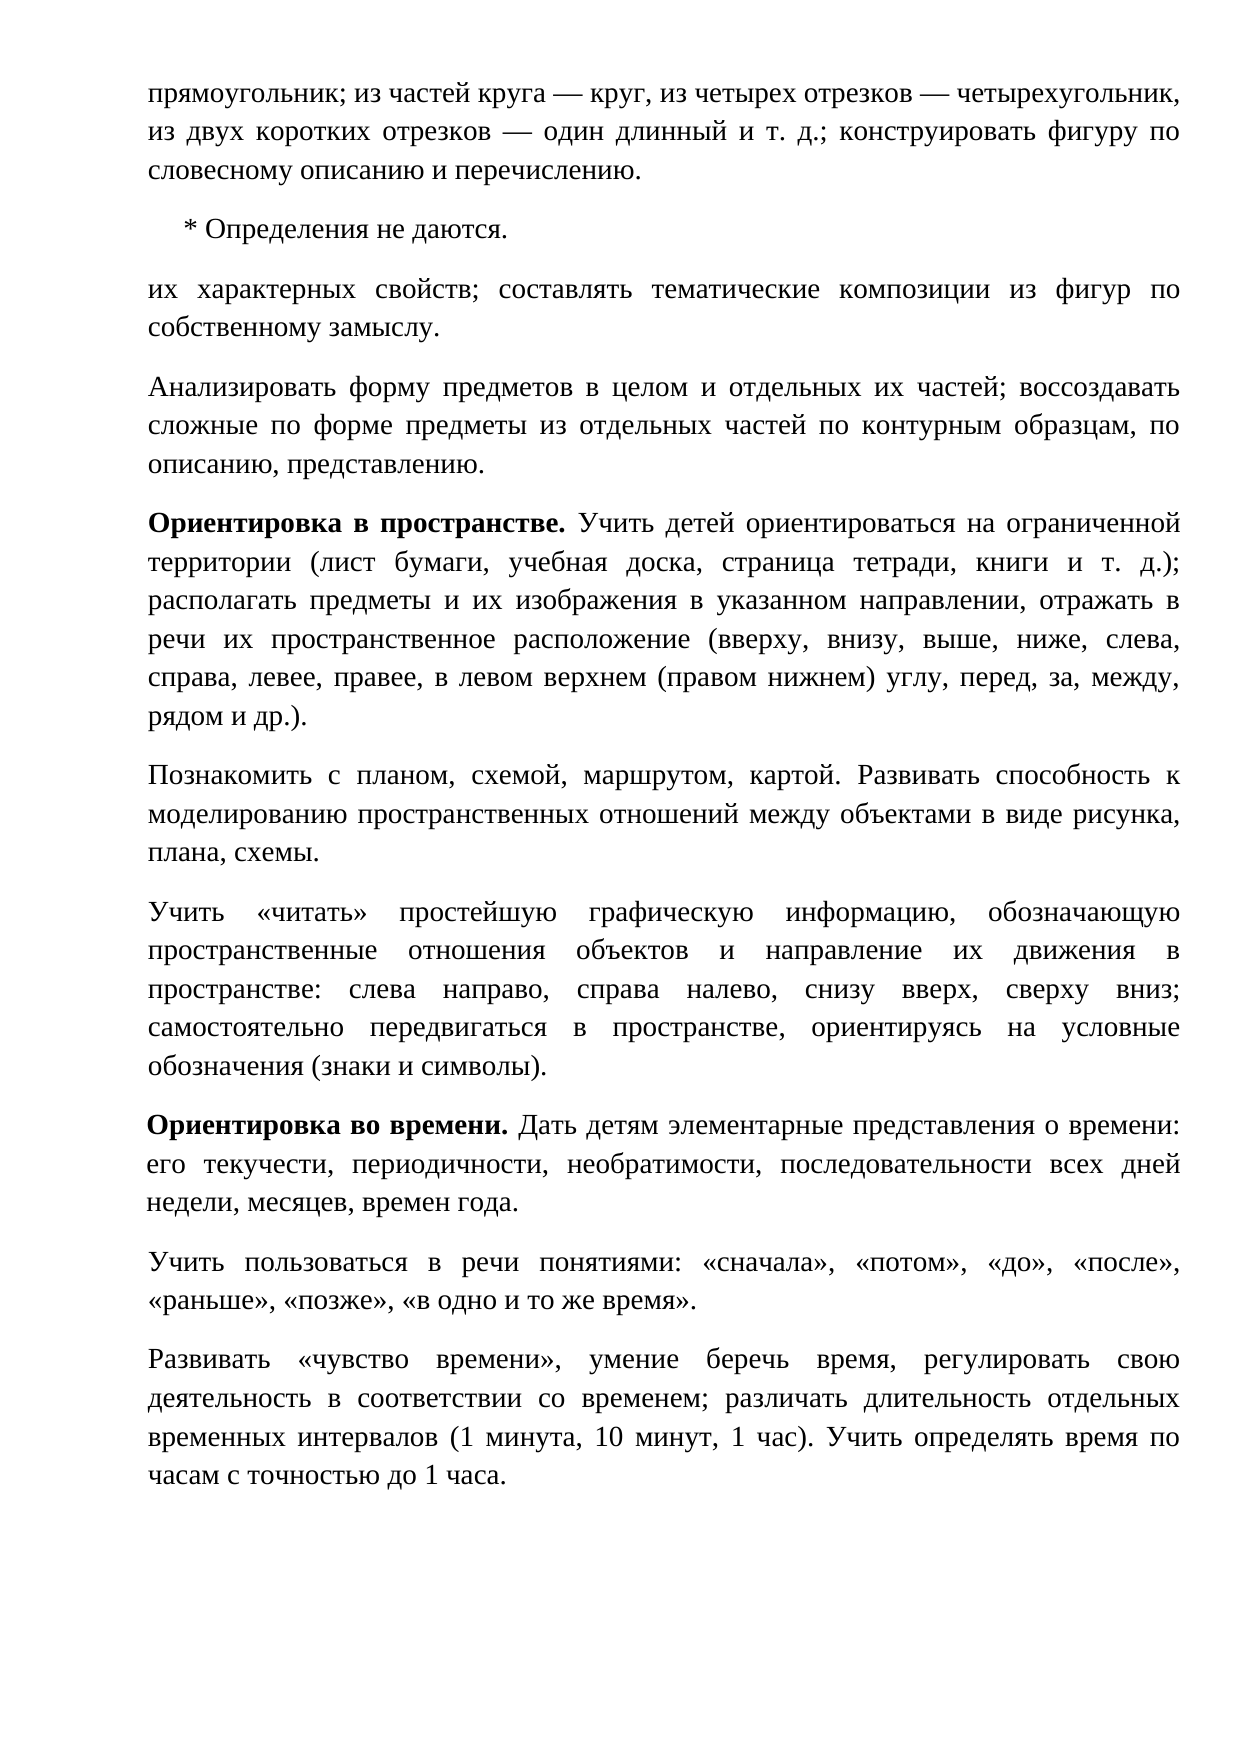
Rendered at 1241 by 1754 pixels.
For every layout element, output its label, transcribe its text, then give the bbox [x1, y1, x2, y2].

text Анализировать форму предметов в целом и отдельных их частей; воссоздавать сложные по форме предметы из отдельных частей по контурным образцам, по описанию, представлению. [148, 369, 1181, 479]
text Познакомить с планом, схемой, маршрутом, картой. Развивать способность к моделированию пространственных отношений между объектами в виде рисунка, плана, схемы. [148, 757, 1181, 868]
text их характерных свойств; составлять тематические композиции из фигур по собственному замыслу. [148, 271, 1181, 343]
text Учить «читать» простейшую графическую информацию, обозначающую пространственные отношения объектов и направление их движения в пространстве: слева направо, справа налево, снизу вверх, сверху вниз; самостоятельно передвигаться в пространстве, ориентируясь на условные обозначения (знаки и символы). [148, 894, 1181, 1081]
text * Определения не даются. [183, 211, 1181, 245]
text Развивать «чувство времени», умение беречь время, регулировать свою деятельность в соответствии со временем; различать длительность отдельных временных интервалов (1 минута, 10 минут, 1 час). Учить определять время по часам с точностью до 1 часа. [148, 1342, 1181, 1491]
text Учить пользоваться в речи понятиями: «сначала», «потом», «до», «после», «раньше», «позже», «в одно и то же время». [148, 1244, 1181, 1316]
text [148, 75, 1181, 186]
text Ориентировка во времени. Дать детям элементарные представления о времени: его текучести, периодичности, необратимости, последовательности всех дней недели, месяцев, времен года. [146, 1107, 1181, 1218]
text Ориентировка в пространстве. Учить детей ориентироваться на ограниченной территории (лист бумаги, учебная доска, страница тетради, книги и т. д.); располагать предметы и их изображения в указанном направлении, отражать в речи их пространственное расположение (вверху, внизу, выше, ниже, слева, справа, левее, правее, в левом верхнем (правом нижнем) углу, перед, за, между, рядом и др.). [148, 505, 1181, 731]
